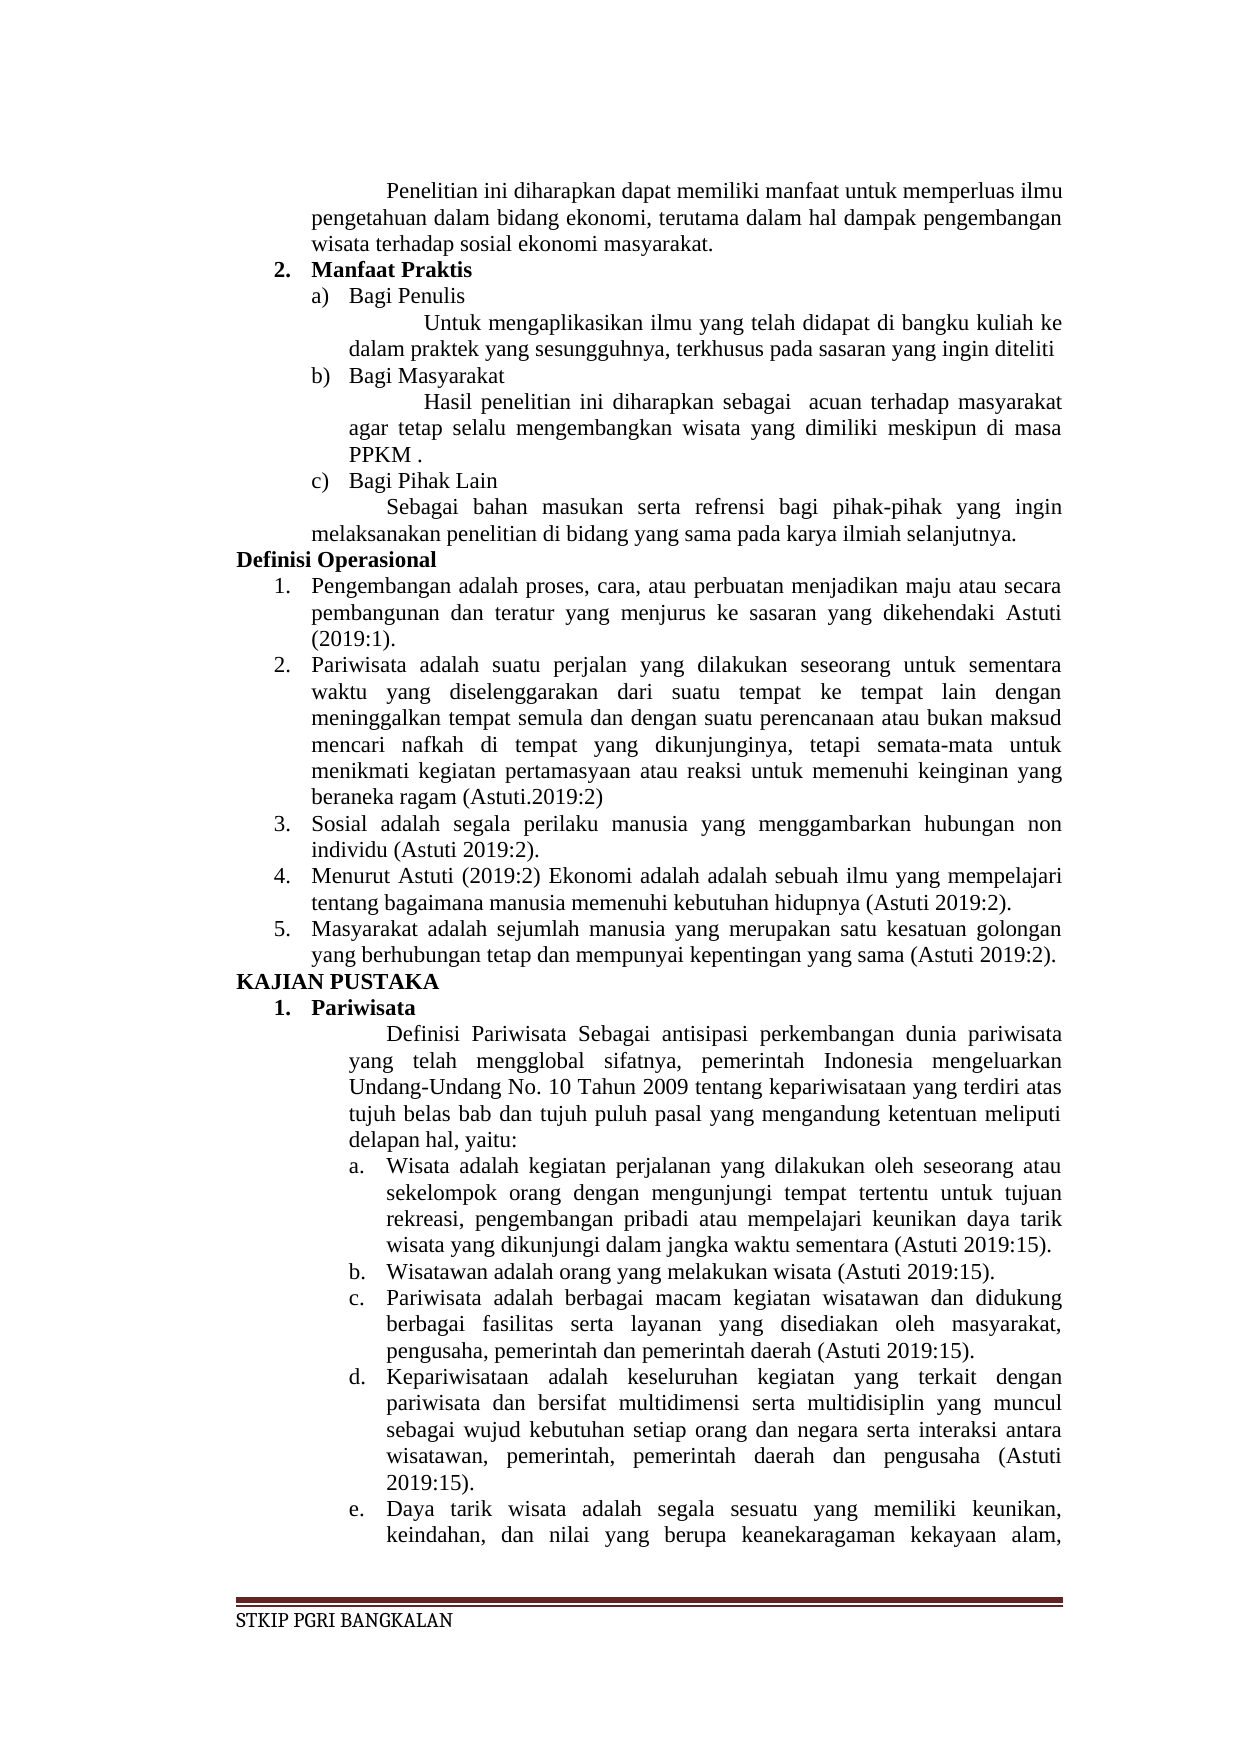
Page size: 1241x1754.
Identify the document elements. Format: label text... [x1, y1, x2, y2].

list Wisatawan adalah orang yang melakukan wisata (Astuti 2019:15). [349, 1258, 1063, 1284]
list Kepariwisataan adalah keseluruhan kegiatan yang terkait dengan pariwisata dan bersifat multidimensi serta multidisiplin yang muncul sebagai wujud kebutuhan setiap orang dan negara serta interaksi antara wisatawan, pemerintah, pemerintah daerah dan pengusaha (Astuti 2019:15). [349, 1363, 1063, 1495]
list Bagi Masyarakat [311, 362, 1063, 388]
text Sebagai bahan masukan serta refrensi bagi pihak-pihak yang ingin melaksanakan penelitian di bidang yang sama pada karya ilmiah selanjutnya. [311, 493, 1063, 546]
list Pengembangan adalah proses, cara, atau perbuatan menjadikan maju atau secara pembangunan dan teratur yang menjurus ke sasaran yang dikehendaki Astuti (2019:1). [274, 572, 1063, 652]
text Definisi Operasional [236, 546, 1063, 572]
text Hasil penelitian ini diharapkan sebagai acuan terhadap masyarakat agar tetap selalu mengembangkan wisata yang dimiliki meskipun di masa PPKM . [349, 388, 1063, 467]
list Definisi Pariwisata Sebagai antisipasi perkembangan dunia pariwisata yang telah mengglobal sifatnya, pemerintah Indonesia mengeluarkan Undang-Undang No. 10 Tahun 2009 tentang kepariwisataan yang terdiri atas tujuh belas bab dan tujuh puluh pasal yang mengandung ketentuan meliputi delapan hal, yaitu: [349, 1021, 1063, 1152]
list Pariwisata adalah suatu perjalan yang dilakukan seseorang untuk sementara waktu yang diselenggarakan dari suatu tempat ke tempat lain dengan meninggalkan tempat semula dan dengan suatu perencanaan atau bukan maksud mencari nafkah di tempat yang dikunjunginya, tetapi semata-mata untuk menikmati kegiatan pertamasyaan atau reaksi untuk memenuhi keinginan yang beraneka ragam (Astuti.2019:2) [274, 652, 1063, 810]
list Pariwisata [274, 994, 1063, 1021]
list Bagi Penulis [311, 283, 1063, 309]
list Wisata adalah kegiatan perjalanan yang dilakukan oleh seseorang atau sekelompok orang dengan mengunjungi tempat tertentu untuk tujuan rekreasi, pengembangan pribadi atau mempelajari keunikan daya tarik wisata yang dikunjungi dalam jangka waktu sementara (Astuti 2019:15). [349, 1152, 1063, 1258]
list Bagi Pihak Lain [311, 467, 1063, 493]
list Masyarakat adalah sejumlah manusia yang merupakan satu kesatuan golongan yang berhubungan tetap dan mempunyai kepentingan yang sama (Astuti 2019:2). [274, 915, 1063, 968]
text KAJIAN PUSTAKA [236, 968, 1063, 994]
list Sosial adalah segala perilaku manusia yang menggambarkan hubungan non individu (Astuti 2019:2). [274, 810, 1063, 862]
text Untuk mengaplikasikan ilmu yang telah didapat di bangku kuliah ke dalam praktek yang sesungguhnya, terkhusus pada sasaran yang ingin diteliti [349, 309, 1063, 362]
text Penelitian ini diharapkan dapat memiliki manfaat untuk memperluas ilmu pengetahuan dalam bidang ekonomi, terutama dalam hal dampak pengembangan wisata terhadap sosial ekonomi masyarakat. [311, 177, 1063, 256]
list Manfaat Praktis [274, 256, 1063, 283]
list Pariwisata adalah berbagai macam kegiatan wisatawan dan didukung berbagai fasilitas serta layanan yang disediakan oleh masyarakat, pengusaha, pemerintah dan pemerintah daerah (Astuti 2019:15). [349, 1284, 1063, 1363]
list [349, 1495, 1063, 1548]
list Menurut Astuti (2019:2) Ekonomi adalah adalah sebuah ilmu yang mempelajari tentang bagaimana manusia memenuhi kebutuhan hidupnya (Astuti 2019:2). [274, 862, 1063, 915]
